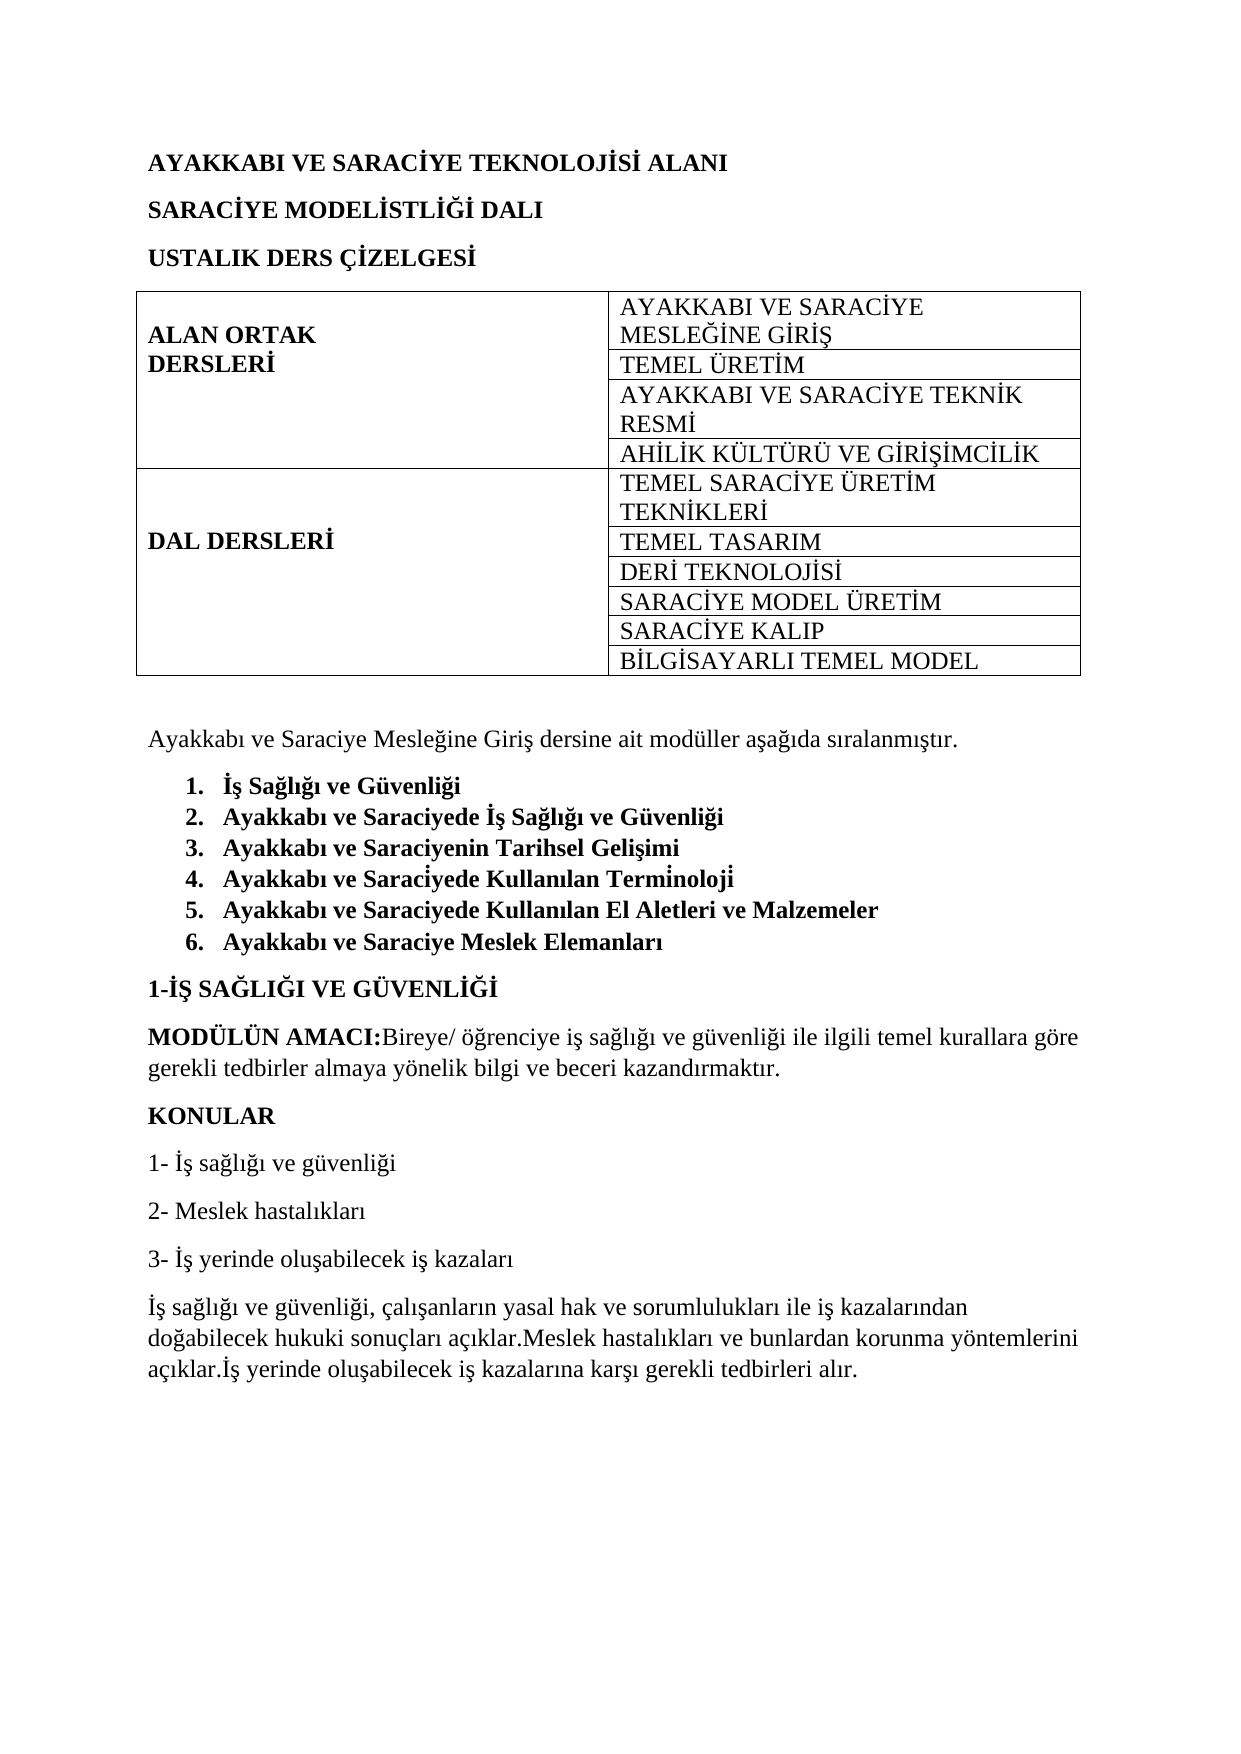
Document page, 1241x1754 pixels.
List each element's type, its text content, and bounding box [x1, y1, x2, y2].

list Ayakkabı ve Saraciye Meslek Elemanları [185, 927, 1093, 955]
text 1-İŞ SAĞLIĞI VE GÜVENLİĞİ [148, 974, 1093, 1003]
list Ayakkabı ve Saraciyenin Tarihsel Gelişimi [185, 833, 1093, 862]
table_cell AHİLİK KÜLTÜRÜ VE GİRİŞİMCİLİK [609, 439, 1080, 467]
text Ayakkabı ve Saraciye Mesleğine Giriş dersine ait modüller aşağıda sıralanmıştır. [148, 724, 1093, 752]
text İş sağlığı ve güvenliği, çalışanların yasal hak ve sorumlulukları ile iş kazalarından doğabilecek hukuki sonuçları açıklar.Meslek hastalıkları ve bunlardan korunma yöntemlerini açıklar.İş yerinde oluşabilecek iş kazalarına karşı gerekli tedbirleri alır. [148, 1292, 1093, 1382]
table_cell AYAKKABI VE SARACİYE TEKNİK RESMİ [609, 380, 1080, 438]
table_cell DERİ TEKNOLOJİSİ [609, 557, 1080, 586]
table_cell SARACİYE KALIP [609, 616, 1080, 645]
text 1- İş sağlığı ve güvenliği [148, 1148, 1093, 1177]
table_cell TEMEL TASARIM [609, 527, 1080, 556]
table_cell SARACİYE MODEL ÜRETİM [609, 587, 1080, 615]
text USTALIK DERS ÇİZELGESİ [148, 243, 1093, 272]
list Ayakkabı ve Saraci̇yede Kullanılan Termi̇noloji̇ [185, 864, 1093, 893]
list Ayakkabı ve Saraciyede İş Sağlığı ve Güvenliği [185, 802, 1093, 831]
list Ayakkabı ve Saraciyede Kullanılan El Aletleri ve Malzemeler [185, 896, 1093, 924]
table_header AYAKKABI VE SARACİYE MESLEĞİNE GİRİŞ [609, 292, 1080, 349]
table_header ALAN ORTAK DERSLERİ [137, 292, 608, 467]
text KONULAR [148, 1101, 1093, 1129]
text SARACİYE MODELİSTLİĞİ DALI [148, 195, 1093, 224]
text 3- İş yerinde oluşabilecek iş kazaları [148, 1244, 1093, 1273]
list İş Sağlığı ve Güvenliği [185, 771, 1093, 800]
text MODÜLÜN AMACI:Bireye/ öğrenciye iş sağlığı ve güvenliği ile ilgili temel kurallara göre gerekli tedbirler almaya yönelik bilgi ve beceri kazandırmaktır. [148, 1022, 1093, 1082]
text 2- Meslek hastalıkları [148, 1196, 1093, 1225]
table_cell BİLGİSAYARLI TEMEL MODEL [609, 646, 1080, 675]
table_cell DAL DERSLERİ [137, 469, 608, 675]
table_cell TEMEL SARACİYE ÜRETİM TEKNİKLERİ [609, 469, 1080, 526]
table_cell TEMEL ÜRETİM [609, 350, 1080, 379]
text AYAKKABI VE SARACİYE TEKNOLOJİSİ ALANI [148, 148, 1093, 176]
